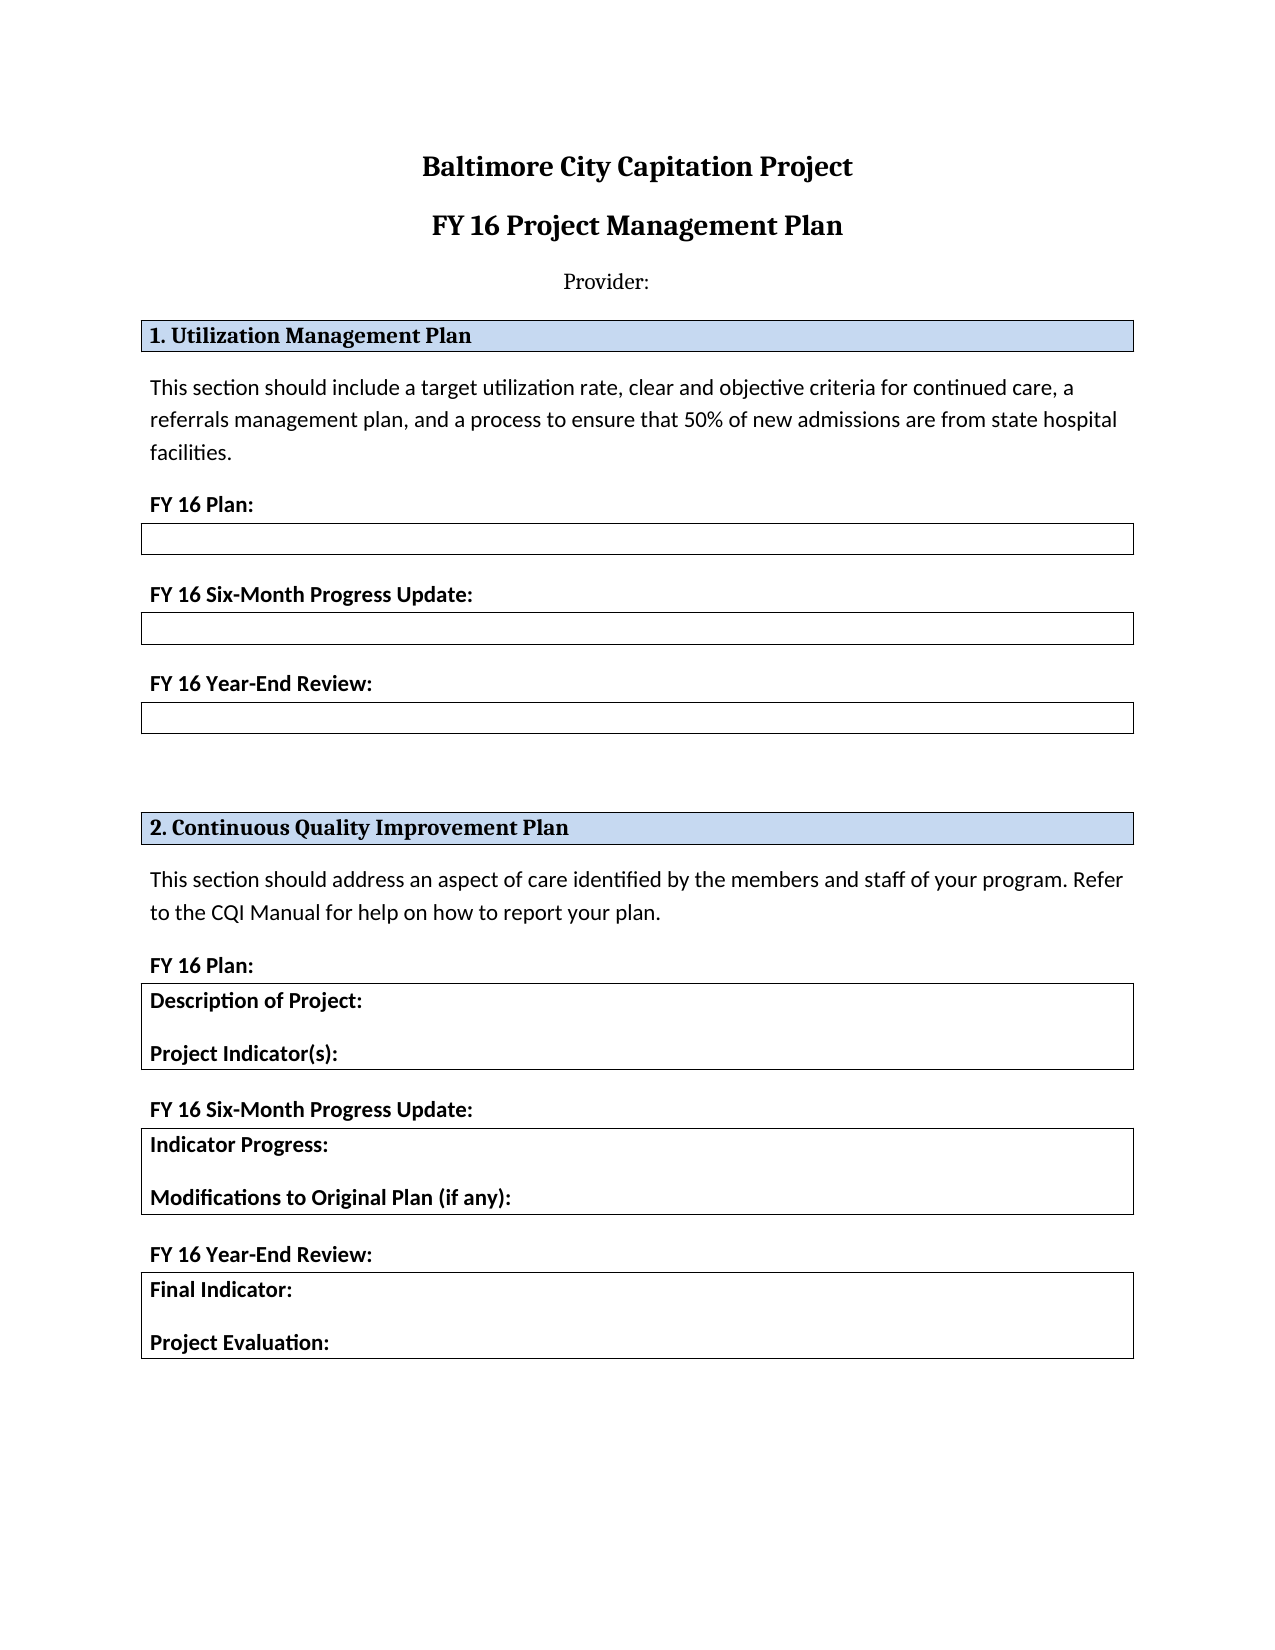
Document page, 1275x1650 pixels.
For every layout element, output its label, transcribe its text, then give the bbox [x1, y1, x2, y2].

text Baltimore City Capitation Project [150, 150, 1125, 183]
text FY 16 Year-End Review: [150, 1240, 1125, 1268]
text Project Evaluation: [142, 1325, 1133, 1358]
text Provider: [150, 269, 1125, 295]
text 2. Continuous Quality Improvement Plan [142, 813, 1133, 844]
text FY 16 Plan: [150, 951, 1125, 979]
text Modifications to Original Plan (if any): [142, 1180, 1133, 1214]
text Description of Project: [142, 984, 1133, 1014]
text FY 16 Six-Month Progress Update: [150, 1095, 1125, 1123]
text Project Indicator(s): [142, 1036, 1133, 1069]
text FY 16 Six-Month Progress Update: [150, 580, 1125, 608]
text This section should include a target utilization rate, clear and objective criteria for continued care, a referrals management plan, and a process to ensure that 50% of new admissions are from state hospital facilities. [150, 373, 1125, 466]
text FY 16 Plan: [150, 491, 1125, 519]
text FY 16 Project Management Plan [150, 209, 1125, 243]
text FY 16 Year-End Review: [150, 669, 1125, 698]
text Final Indicator: [142, 1273, 1133, 1303]
text Indicator Progress: [142, 1129, 1133, 1158]
text 1. Utilization Management Plan [142, 321, 1133, 351]
text This section should address an aspect of care identified by the members and staff of your program. Refer to the CQI Manual for help on how to report your plan. [150, 866, 1125, 926]
